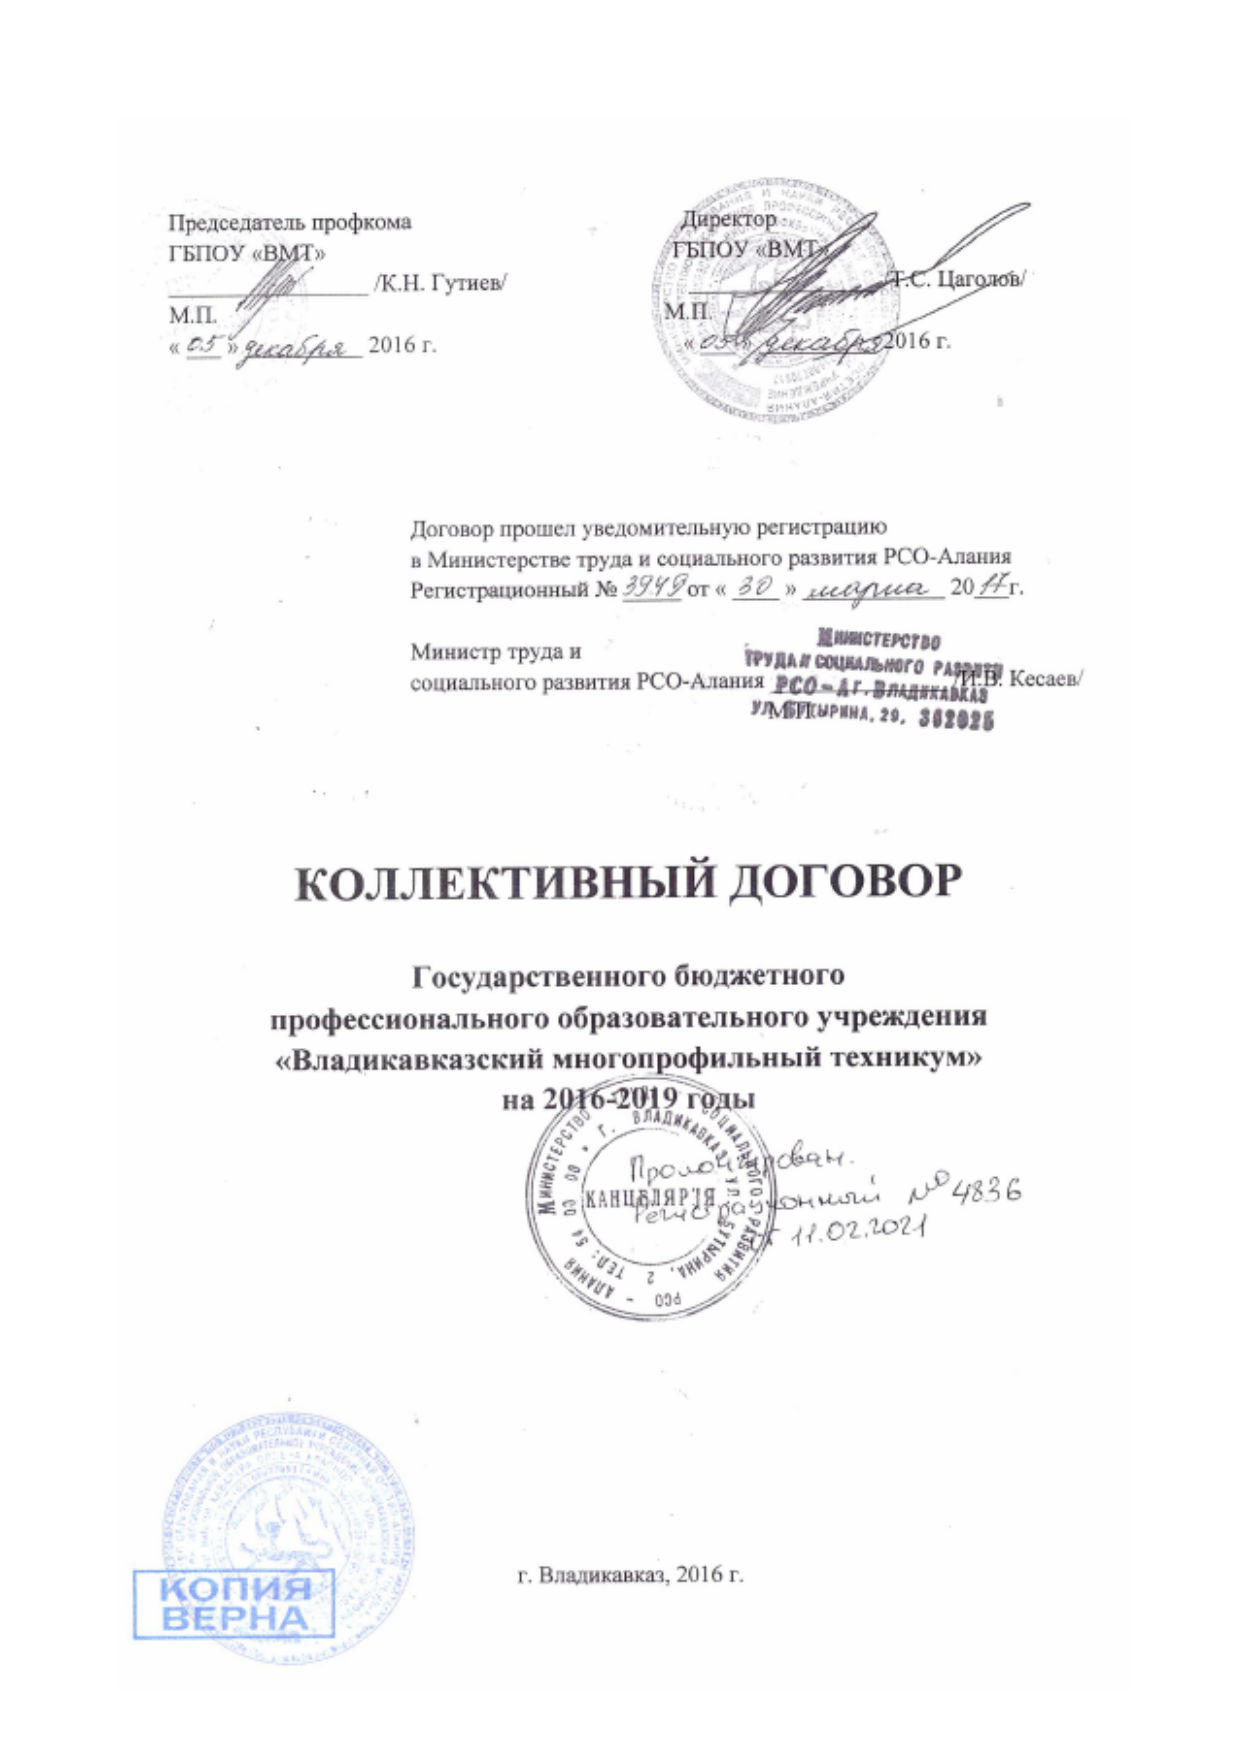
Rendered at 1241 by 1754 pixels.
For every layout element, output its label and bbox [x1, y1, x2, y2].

picture [114, 118, 1134, 1691]
